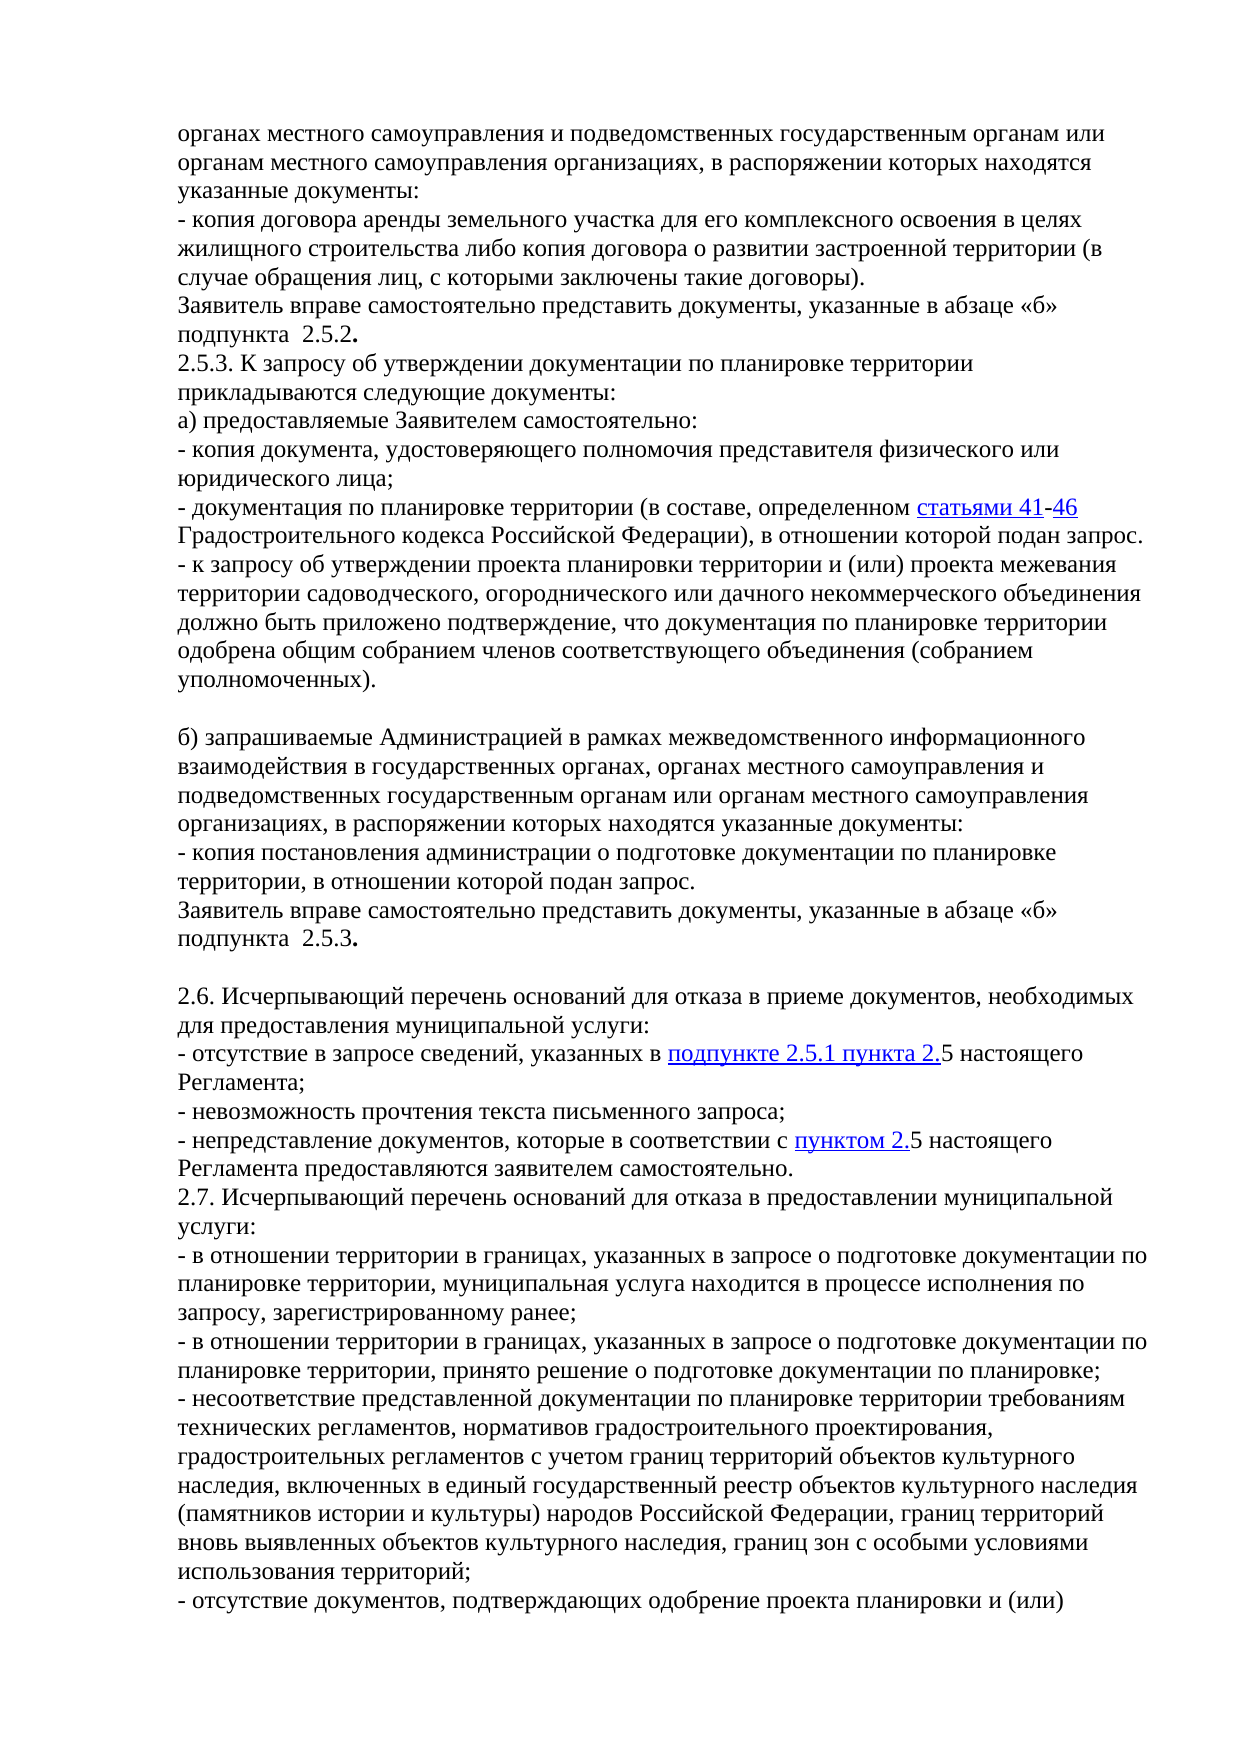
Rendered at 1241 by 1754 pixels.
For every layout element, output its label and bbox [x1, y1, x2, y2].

text [177, 722, 1152, 1613]
text [177, 118, 1152, 693]
